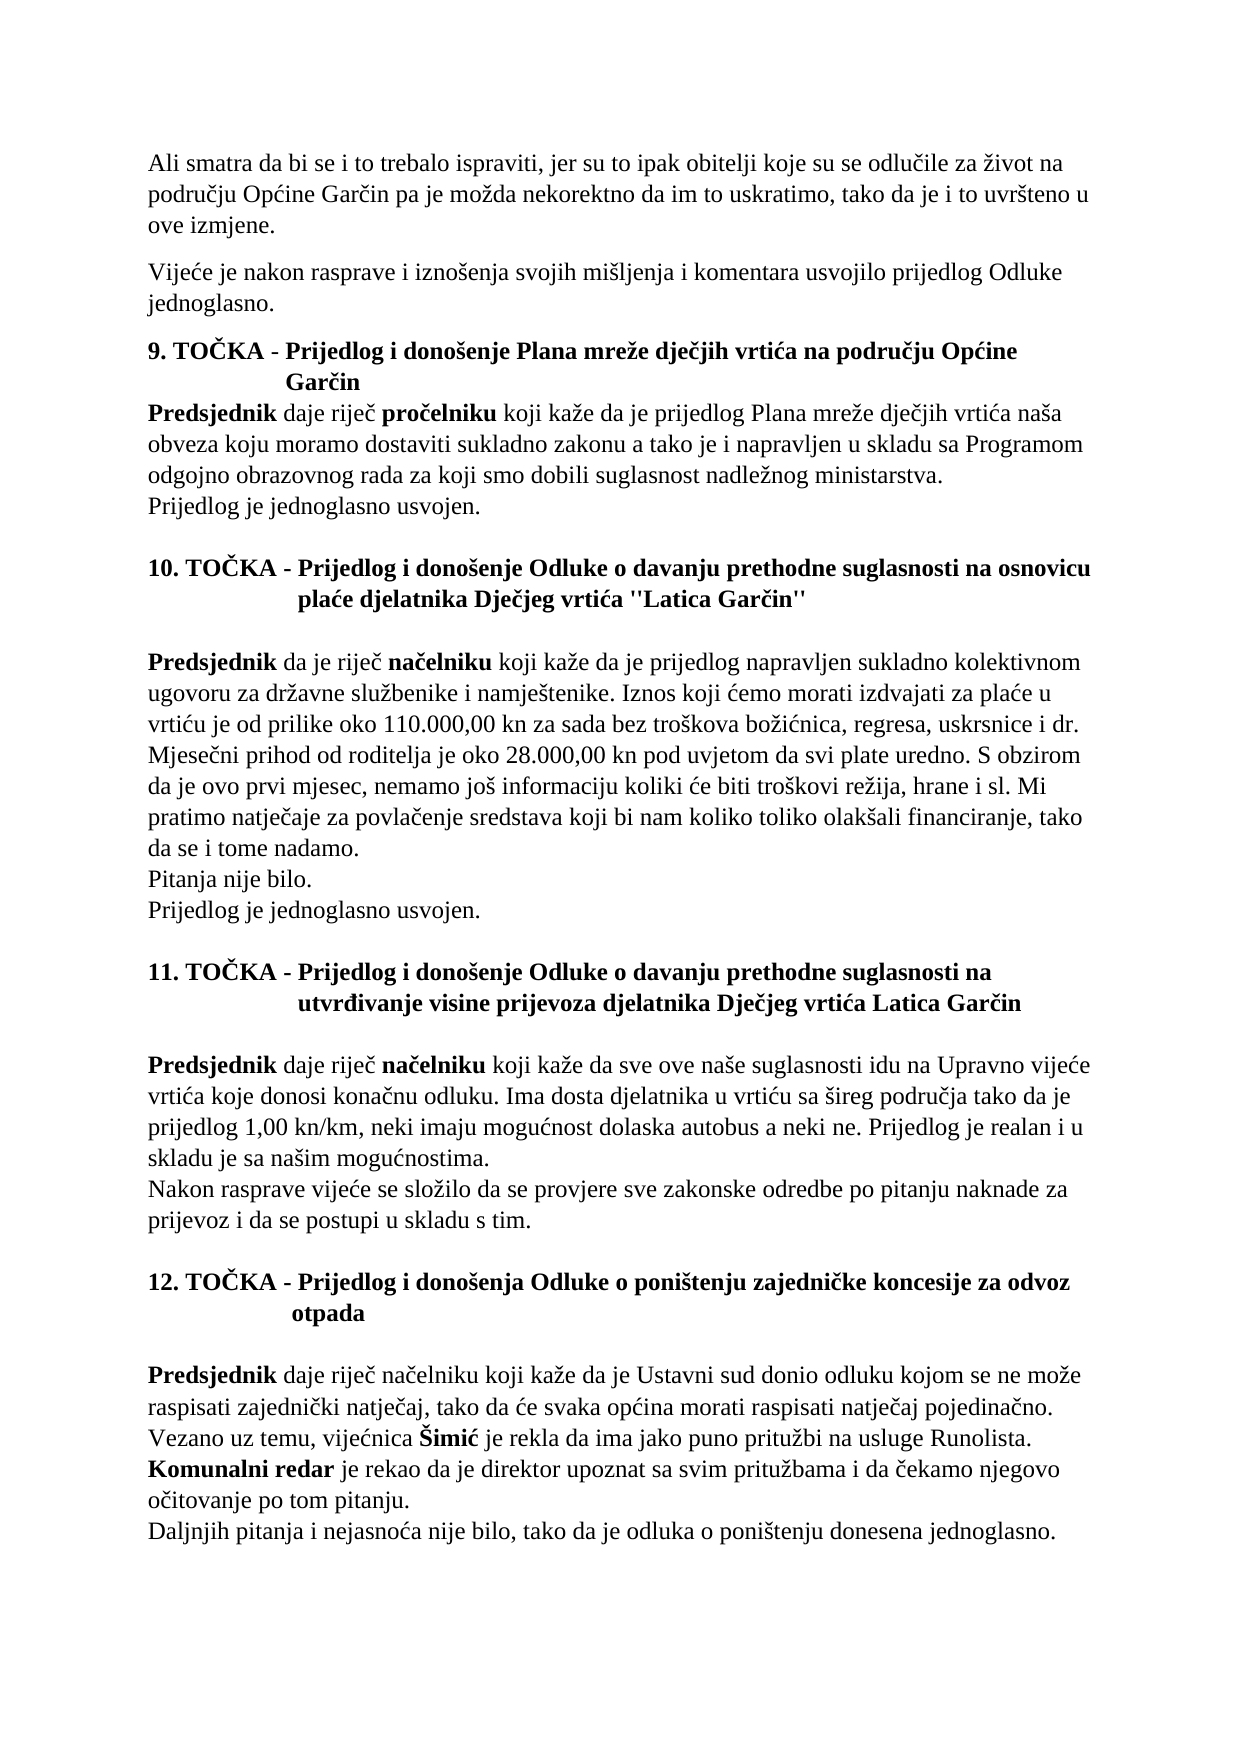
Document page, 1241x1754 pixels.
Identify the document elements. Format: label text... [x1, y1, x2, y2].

text Prijedlog je jednoglasno usvojen. [148, 895, 1093, 924]
text Prijedlog je jednoglasno usvojen. [148, 491, 1093, 520]
text Predsjednik daje riječ načelniku koji kaže da sve ove naše suglasnosti idu na Upravno vijeće vrtića koje donosi konačnu odluku. Ima dosta djelatnika u vrtiću sa šireg područja tako da je prijedlog 1,00 kn/km, neki imaju mogućnost dolaska autobus a neki ne. Prijedlog je realan i u skladu je sa našim mogućnostima. [148, 1050, 1093, 1172]
text Vijeće je nakon rasprave i iznošenja svojih mišljenja i komentara usvojilo prijedlog Odluke jednoglasno. [148, 257, 1093, 317]
text Predsjednik daje riječ pročelniku koji kaže da je prijedlog Plana mreže dječjih vrtića naša obveza koju moramo dostaviti sukladno zakonu a tako je i napravljen u skladu sa Programom odgojno obrazovnog rada za koji smo dobili suglasnost nadležnog ministarstva. [148, 398, 1093, 489]
text utvrđivanje visine prijevoza djelatnika Dječjeg vrtića Latica Garčin [148, 988, 1093, 1017]
text 9. TOČKA - Prijedlog i donošenje Plana mreže dječjih vrtića na području Općine [148, 336, 1093, 365]
text Predsjednik da je riječ načelniku koji kaže da je prijedlog napravljen sukladno kolektivnom ugovoru za državne službenike i namještenike. Iznos koji ćemo morati izdvajati za plaće u vrtiću je od prilike oko 110.000,00 kn za sada bez troškova božićnica, regresa, uskrsnice i dr. Mjesečni prihod od roditelja je oko 28.000,00 kn pod uvjetom da svi plate uredno. S obzirom da je ovo prvi mjesec, nemamo još informaciju koliki će biti troškovi režija, hrane i sl. Mi pratimo natječaje za povlačenje sredstava koji bi nam koliko toliko olakšali financiranje, tako da se i tome nadamo. [148, 647, 1093, 862]
text Vezano uz temu, vijećnica Šimić je rekla da ima jako puno pritužbi na usluge Runolista. Komunalni redar je rekao da je direktor upoznat sa svim pritužbama i da čekamo njegovo očitovanje po tom pitanju. [148, 1423, 1093, 1513]
text 11. TOČKA - Prijedlog i donošenje Odluke o davanju prethodne suglasnosti na [148, 957, 1093, 986]
text Nakon rasprave vijeće se složilo da se provjere sve zakonske odredbe po pitanju naknade za prijevoz i da se postupi u skladu s tim. [148, 1174, 1093, 1234]
text Ali smatra da bi se i to trebalo ispraviti, jer su to ipak obitelji koje su se odlučile za život na području Općine Garčin pa je možda nekorektno da im to uskratimo, tako da je i to uvršteno u ove izmjene. [148, 148, 1093, 238]
text Pitanja nije bilo. [148, 864, 1093, 893]
text Garčin [148, 367, 1093, 396]
text Daljnjih pitanja i nejasnoća nije bilo, tako da je odluka o poništenju donesena jednoglasno. [148, 1516, 1093, 1544]
text otpada [148, 1298, 1093, 1327]
text plaće djelatnika Dječjeg vrtića ''Latica Garčin'' [148, 584, 1093, 613]
text 12. TOČKA - Prijedlog i donošenja Odluke o poništenju zajedničke koncesije za odvoz [148, 1267, 1093, 1296]
text 10. TOČKA - Prijedlog i donošenje Odluke o davanju prethodne suglasnosti na osnovicu [148, 553, 1093, 582]
text Predsjednik daje riječ načelniku koji kaže da je Ustavni sud donio odluku kojom se ne može raspisati zajednički natječaj, tako da će svaka općina morati raspisati natječaj pojedinačno. [148, 1361, 1093, 1420]
